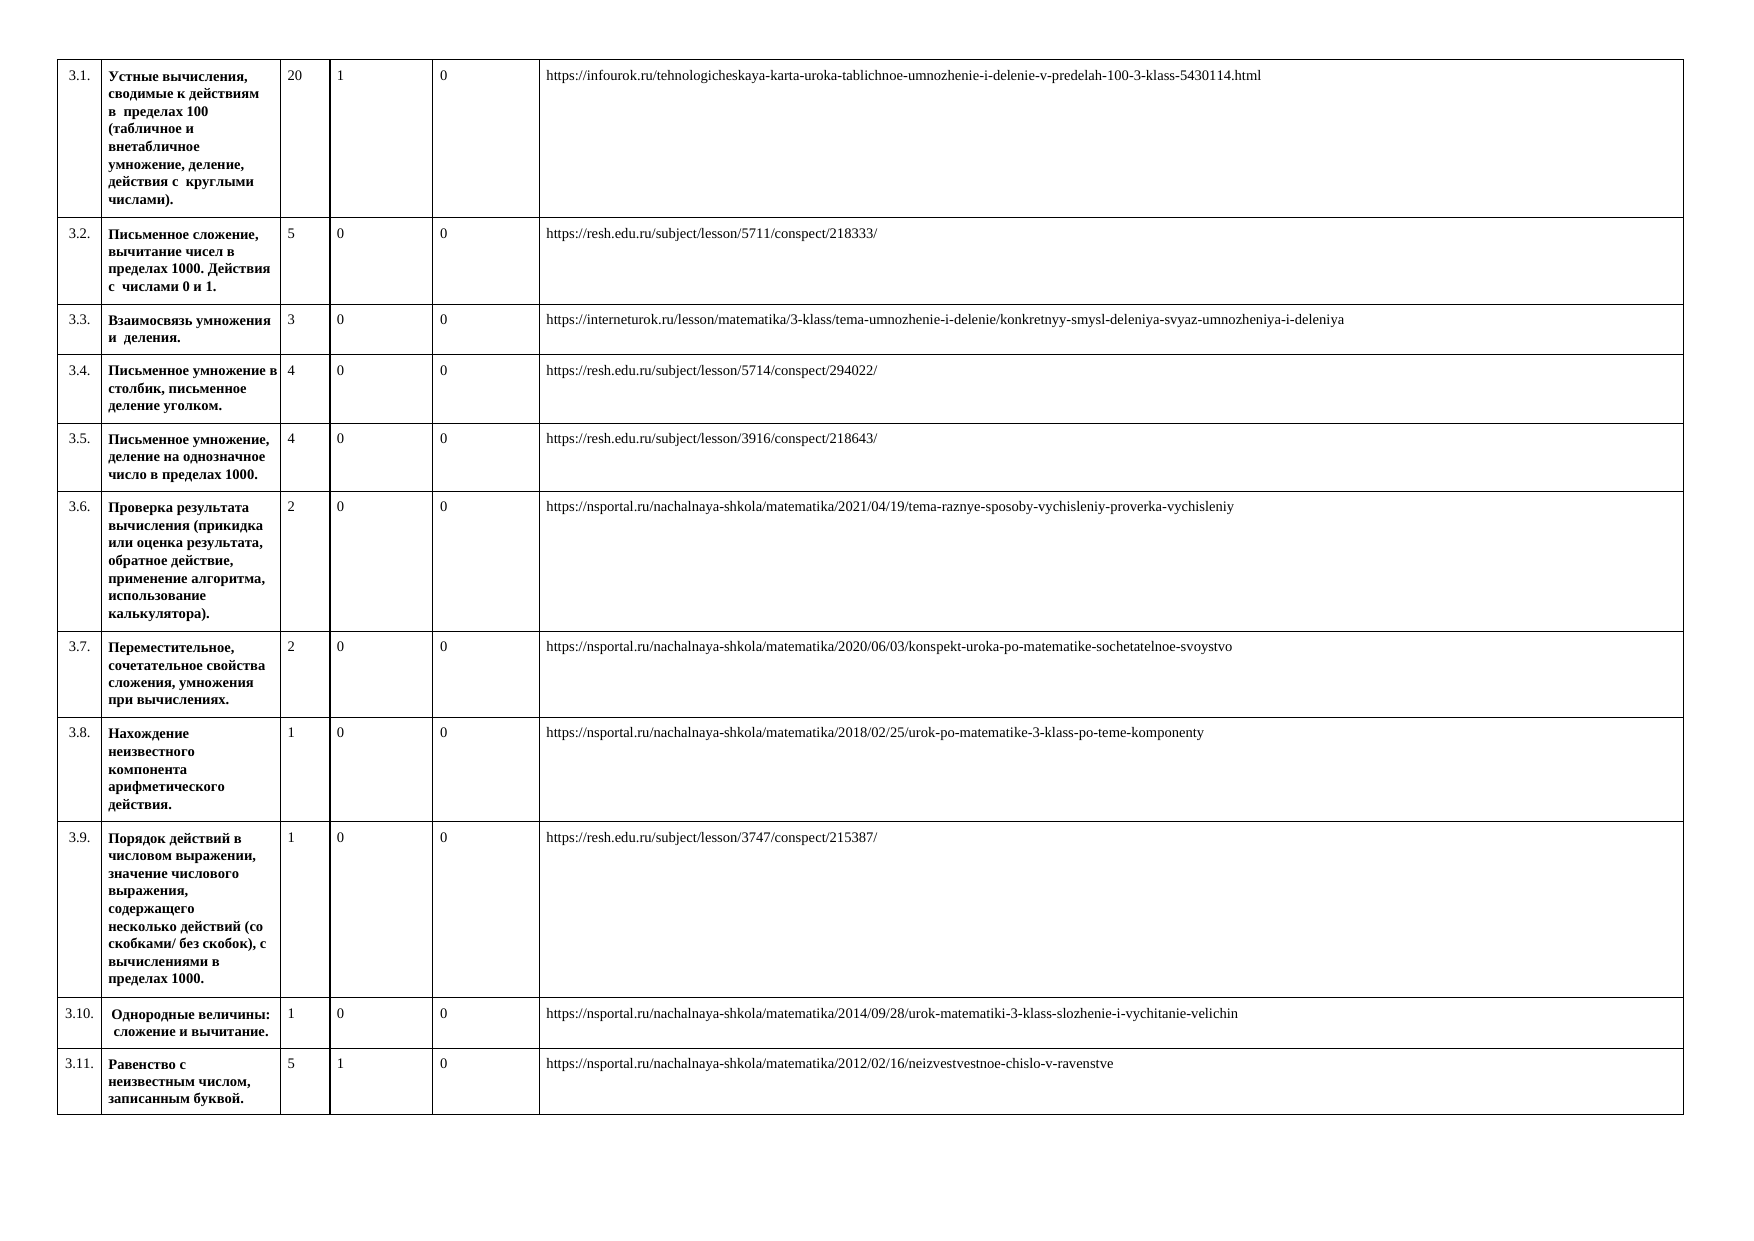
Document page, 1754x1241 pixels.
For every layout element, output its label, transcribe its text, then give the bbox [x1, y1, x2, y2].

table_cell 3.7. [58, 632, 101, 717]
table_cell 0 [331, 822, 432, 997]
table_cell 5 [281, 218, 329, 304]
table_cell https://nsportal.ru/nachalnaya-shkola/matematika/2014/09/28/urok-matematiki-3-klass-slozhenie-i-vychitanie-velichin [540, 998, 1683, 1047]
table_cell Письменное умножение, деление на однозначное число в пределах 1000. [102, 424, 280, 491]
table_cell 0 [433, 218, 539, 304]
table_header 3.1. [58, 60, 101, 217]
table_header Устные вычисления, сводимые к действиям в пределах 100 (табличное и внетабличное умножение, деление, действия с круглыми числами). [102, 60, 280, 217]
table_cell https://resh.edu.ru/subject/lesson/3747/conspect/215387/ [540, 822, 1683, 997]
table_cell Переместительное, сочетательное свойства сложения, умножения при вычислениях. [102, 632, 280, 717]
table_cell 3.5. [58, 424, 101, 491]
table_cell 2 [281, 492, 329, 631]
table_cell 0 [331, 492, 432, 631]
table_cell 0 [331, 998, 432, 1047]
table_cell Проверка результата вычисления (прикидка или оценка результата, обратное действие, применение алгоритма, использование калькулятора). [102, 492, 280, 631]
table_cell Нахождение неизвестного компонента арифметического действия. [102, 718, 280, 821]
table_cell 5 [281, 1049, 329, 1114]
table_cell 0 [433, 718, 539, 821]
table_cell 3.8. [58, 718, 101, 821]
table_cell 0 [331, 718, 432, 821]
table_cell 3.11. [58, 1049, 101, 1114]
table_header 0 [433, 60, 539, 217]
table_cell https://resh.edu.ru/subject/lesson/3916/conspect/218643/ [540, 424, 1683, 491]
table_cell 0 [331, 305, 432, 354]
table_cell 0 [331, 632, 432, 717]
table_cell Порядок действий в числовом выражении, значение числового выражения, содержащего несколько действий (со скобками/ без скобок), с вычислениями в пределах 1000. [102, 822, 280, 997]
table_cell 0 [331, 424, 432, 491]
table_cell https://nsportal.ru/nachalnaya-shkola/matematika/2020/06/03/konspekt-uroka-po-matematike-sochetatelnoe-svoystvo [540, 632, 1683, 717]
table_cell 3.2. [58, 218, 101, 304]
table_header 1 [331, 60, 432, 217]
table_cell 3.6. [58, 492, 101, 631]
table_cell 0 [433, 1049, 539, 1114]
table_cell 0 [433, 822, 539, 997]
table_cell 2 [281, 632, 329, 717]
table_cell 0 [331, 218, 432, 304]
table_cell 0 [433, 492, 539, 631]
table_cell Равенство с неизвестным числом, записанным буквой. [102, 1049, 280, 1114]
table_cell https://nsportal.ru/nachalnaya-shkola/matematika/2021/04/19/tema-raznye-sposoby-vychisleniy-proverka-vychisleniy [540, 492, 1683, 631]
table_cell 3.10. [58, 998, 101, 1047]
table_cell 3.9. [58, 822, 101, 997]
table_cell 4 [281, 355, 329, 422]
table_cell Однородные величины: сложение и вычитание. [102, 998, 280, 1047]
table_cell 0 [433, 424, 539, 491]
table_cell 1 [281, 998, 329, 1047]
table_header https://infourok.ru/tehnologicheskaya-karta-uroka-tablichnoe-umnozhenie-i-delenie-v-predelah-100-3-klass-5430114.html [540, 60, 1683, 217]
table_cell 4 [281, 424, 329, 491]
table_header 20 [281, 60, 329, 217]
table_cell 1 [281, 822, 329, 997]
table_cell Взаимосвязь умножения и деления. [102, 305, 280, 354]
table_cell https://nsportal.ru/nachalnaya-shkola/matematika/2012/02/16/neizvestvestnoe-chislo-v-ravenstve [540, 1049, 1683, 1114]
table_cell 3.4. [58, 355, 101, 422]
table_cell 1 [331, 1049, 432, 1114]
table_cell Письменное сложение, вычитание чисел в пределах 1000. Действия с числами 0 и 1. [102, 218, 280, 304]
table_cell https://interneturok.ru/lesson/matematika/3-klass/tema-umnozhenie-i-delenie/konkretnyy-smysl-deleniya-svyaz-umnozheniya-i-deleniya [540, 305, 1683, 354]
table_cell Письменное умножение в столбик, письменное деление уголком. [102, 355, 280, 422]
table_cell 0 [433, 305, 539, 354]
table_cell 0 [433, 998, 539, 1047]
table_cell 0 [433, 632, 539, 717]
table_cell https://resh.edu.ru/subject/lesson/5714/conspect/294022/ [540, 355, 1683, 422]
table_cell 3.3. [58, 305, 101, 354]
table_cell https://nsportal.ru/nachalnaya-shkola/matematika/2018/02/25/urok-po-matematike-3-klass-po-teme-komponenty [540, 718, 1683, 821]
table_cell 3 [281, 305, 329, 354]
table_cell 1 [281, 718, 329, 821]
table_cell 0 [433, 355, 539, 422]
table_cell 0 [331, 355, 432, 422]
table_cell https://resh.edu.ru/subject/lesson/5711/conspect/218333/ [540, 218, 1683, 304]
